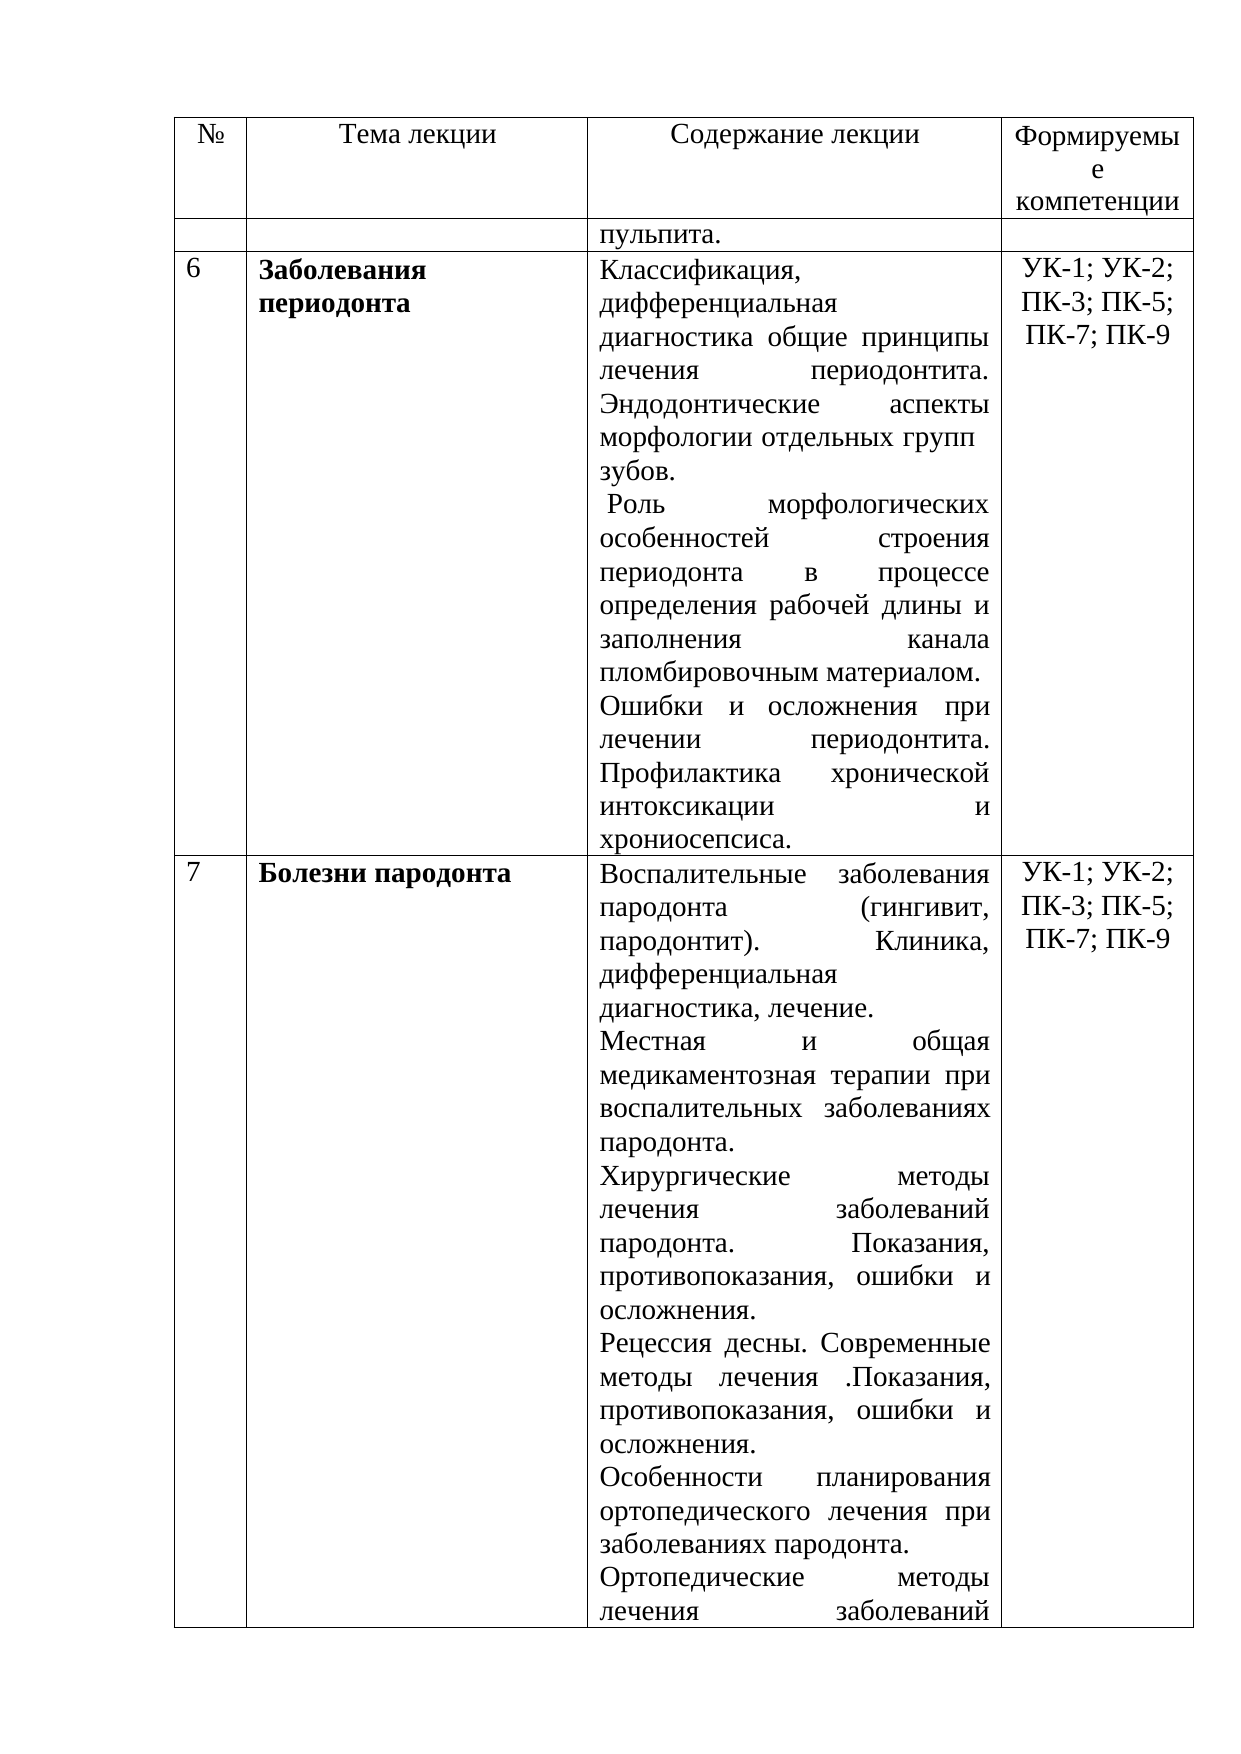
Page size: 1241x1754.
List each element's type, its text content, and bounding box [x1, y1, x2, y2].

table_cell [175, 219, 246, 251]
table_cell 7 [175, 856, 246, 1627]
table_cell Классификация, дифференциальная диагностика общие принципы лечения периодонтита. Эндодонтические аспекты морфологии отдельных групп зубов. Роль морфологических особенностей строения периодонта в процессе определения рабочей длины и заполнения канала пломбировочным материалом. Ошибки и осложнения при лечении периодонтита. Профилактика хронической интоксикации и хрониосепсиса. [588, 252, 1001, 855]
table_cell Заболевания периодонта [247, 252, 587, 855]
table_cell Болезни пародонта [247, 856, 587, 1627]
table_header Содержание лекции [588, 118, 1001, 217]
table_cell 6 [175, 252, 246, 855]
table_cell УК-1; УК-2; ПК-3; ПК-5; ПК-7; ПК-9 [1002, 252, 1193, 855]
table_header № [175, 118, 246, 217]
table_cell [1002, 219, 1193, 251]
table_cell пульпита. [588, 219, 1001, 251]
table_header Формируемы е компетенции [1002, 118, 1193, 217]
table_header Тема лекции [247, 118, 587, 217]
table_cell УК-1; УК-2; ПК-3; ПК-5; ПК-7; ПК-9 [1002, 856, 1193, 1627]
table_cell [247, 219, 587, 251]
table_cell Воспалительные заболевания пародонта (гингивит, пародонтит). Клиника, дифференциальная диагностика, лечение. Местная и общая медикаментозная терапии при воспалительных заболеваниях пародонта. Хирургические методы лечения заболеваний пародонта. Показания, противопоказания, ошибки и осложнения. Рецессия десны. Современные методы лечения .Показания, противопоказания, ошибки и осложнения. Особенности планирования ортопедического лечения при заболеваниях пародонта. Ортопедические методы лечения заболеваний [588, 856, 1001, 1627]
